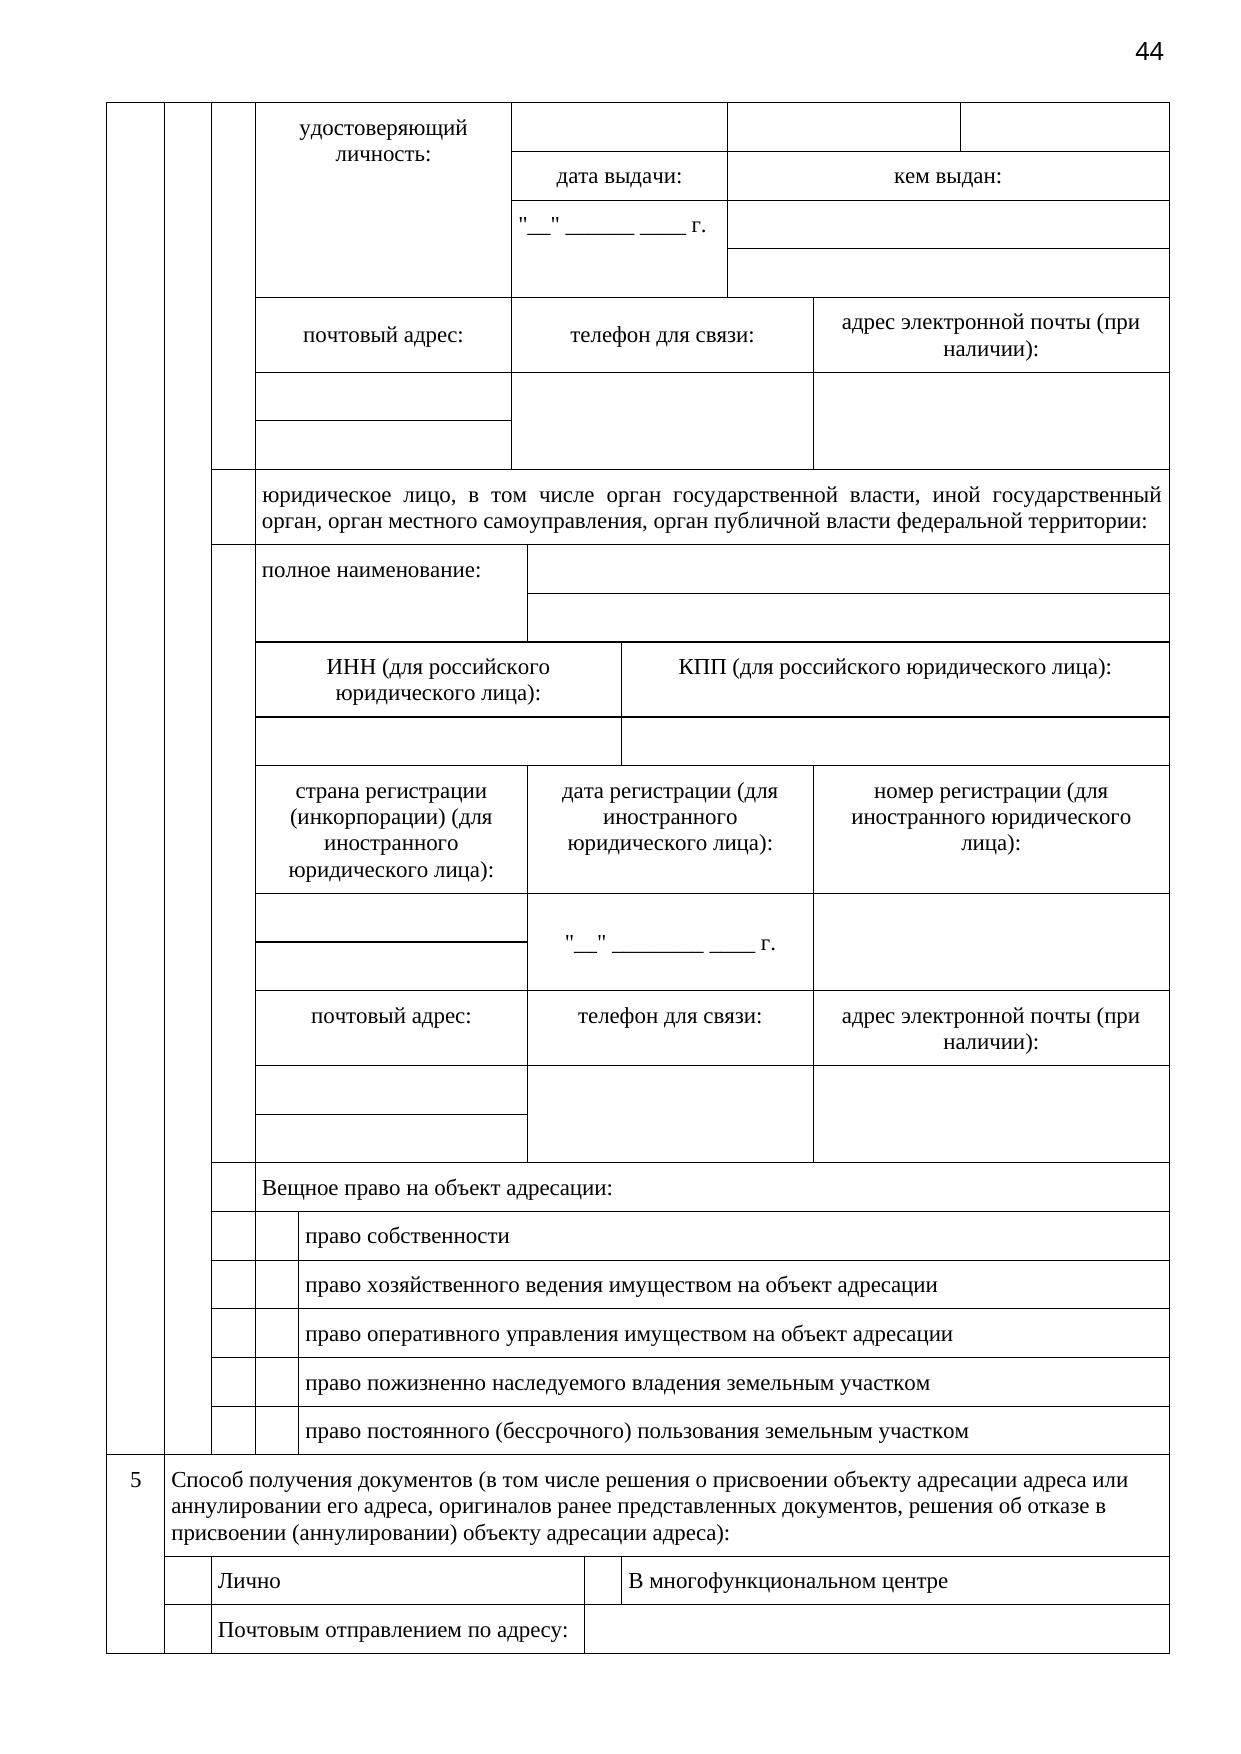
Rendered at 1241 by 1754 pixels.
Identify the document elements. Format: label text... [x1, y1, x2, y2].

table_cell [212, 1261, 255, 1308]
table_cell [728, 249, 1169, 297]
table_cell 5 [107, 1455, 164, 1653]
table_cell страна регистрации (инкорпорации) (для иностранного юридического лица): [256, 766, 527, 893]
table_cell телефон для связи: [528, 991, 813, 1065]
table_cell В многофункциональном центре [622, 1557, 1169, 1604]
table_cell дата регистрации (для иностранного юридического лица): [528, 766, 813, 893]
table_cell номер регистрации (для иностранного юридического лица): [814, 766, 1169, 893]
table_cell [814, 373, 1169, 469]
table_cell "__" ________ ____ г. [528, 894, 813, 990]
table_cell [256, 718, 621, 765]
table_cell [256, 103, 511, 297]
table_cell [256, 894, 527, 941]
table_cell дата выдачи: [512, 152, 727, 199]
table_cell [256, 1115, 527, 1162]
table_cell телефон для связи: [512, 298, 813, 372]
table_cell Способ получения документов (в том числе решения о присвоении объекту адресации адреса или аннулировании его адреса, оригиналов ранее представленных документов, решения об отказе в присвоении (аннулировании) объекту адресации адреса): [165, 1455, 1169, 1556]
table_cell [212, 1212, 255, 1259]
table_cell [256, 421, 511, 469]
table_cell Вещное право на объект адресации: [256, 1163, 1169, 1211]
table_cell [256, 1407, 298, 1454]
table_cell [212, 545, 255, 1162]
table_cell [512, 373, 813, 469]
table_cell [528, 594, 1169, 641]
table_cell [256, 1309, 298, 1357]
table_cell право хозяйственного ведения имуществом на объект адресации [299, 1261, 1169, 1308]
table_cell право оперативного управления имуществом на объект адресации [299, 1309, 1169, 1357]
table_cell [212, 1605, 584, 1653]
table_cell [212, 1407, 255, 1454]
table_cell [585, 1557, 621, 1604]
table_cell "__" ______ ____ г. [512, 201, 727, 297]
table_cell [585, 1605, 1169, 1653]
table_cell [256, 1358, 298, 1406]
table_cell [528, 1066, 813, 1162]
table_cell адрес электронной почты (при наличии): [814, 298, 1169, 372]
table_cell право пожизненно наследуемого владения земельным участком [299, 1358, 1169, 1406]
table_cell [256, 373, 511, 420]
table_cell адрес электронной почты (при наличии): [814, 991, 1169, 1065]
table_cell право собственности [299, 1212, 1169, 1259]
table_cell Лично [212, 1557, 584, 1604]
table_cell [528, 545, 1169, 593]
table_cell [212, 1163, 255, 1211]
table_cell [814, 1066, 1169, 1162]
table_cell право постоянного (бессрочного) пользования земельным участком [299, 1407, 1169, 1454]
table_cell ИНН (для российского юридического лица): [256, 643, 621, 716]
table_cell полное наименование: [256, 545, 527, 641]
table_cell [728, 103, 960, 151]
table_cell [622, 718, 1169, 765]
table_cell [256, 1212, 298, 1259]
table_cell КПП (для российского юридического лица): [622, 643, 1169, 716]
table_cell кем выдан: [728, 152, 1169, 199]
table_cell [165, 1557, 211, 1604]
table_cell [212, 1358, 255, 1406]
table_cell [256, 943, 527, 990]
table_cell [512, 103, 727, 151]
table_cell почтовый адрес: [256, 991, 527, 1065]
table_cell [256, 1066, 527, 1114]
table_cell юридическое лицо, в том числе орган государственной власти, иной государственный орган, орган местного самоуправления, орган публичной власти федеральной территории: [256, 470, 1169, 544]
table_cell [814, 894, 1169, 990]
table_cell [728, 201, 1169, 248]
table_cell почтовый адрес: [256, 298, 511, 372]
table_cell [165, 1605, 211, 1653]
table_cell [212, 1309, 255, 1357]
table_cell [256, 1261, 298, 1308]
table_cell [961, 103, 1169, 151]
table_cell [212, 470, 255, 544]
